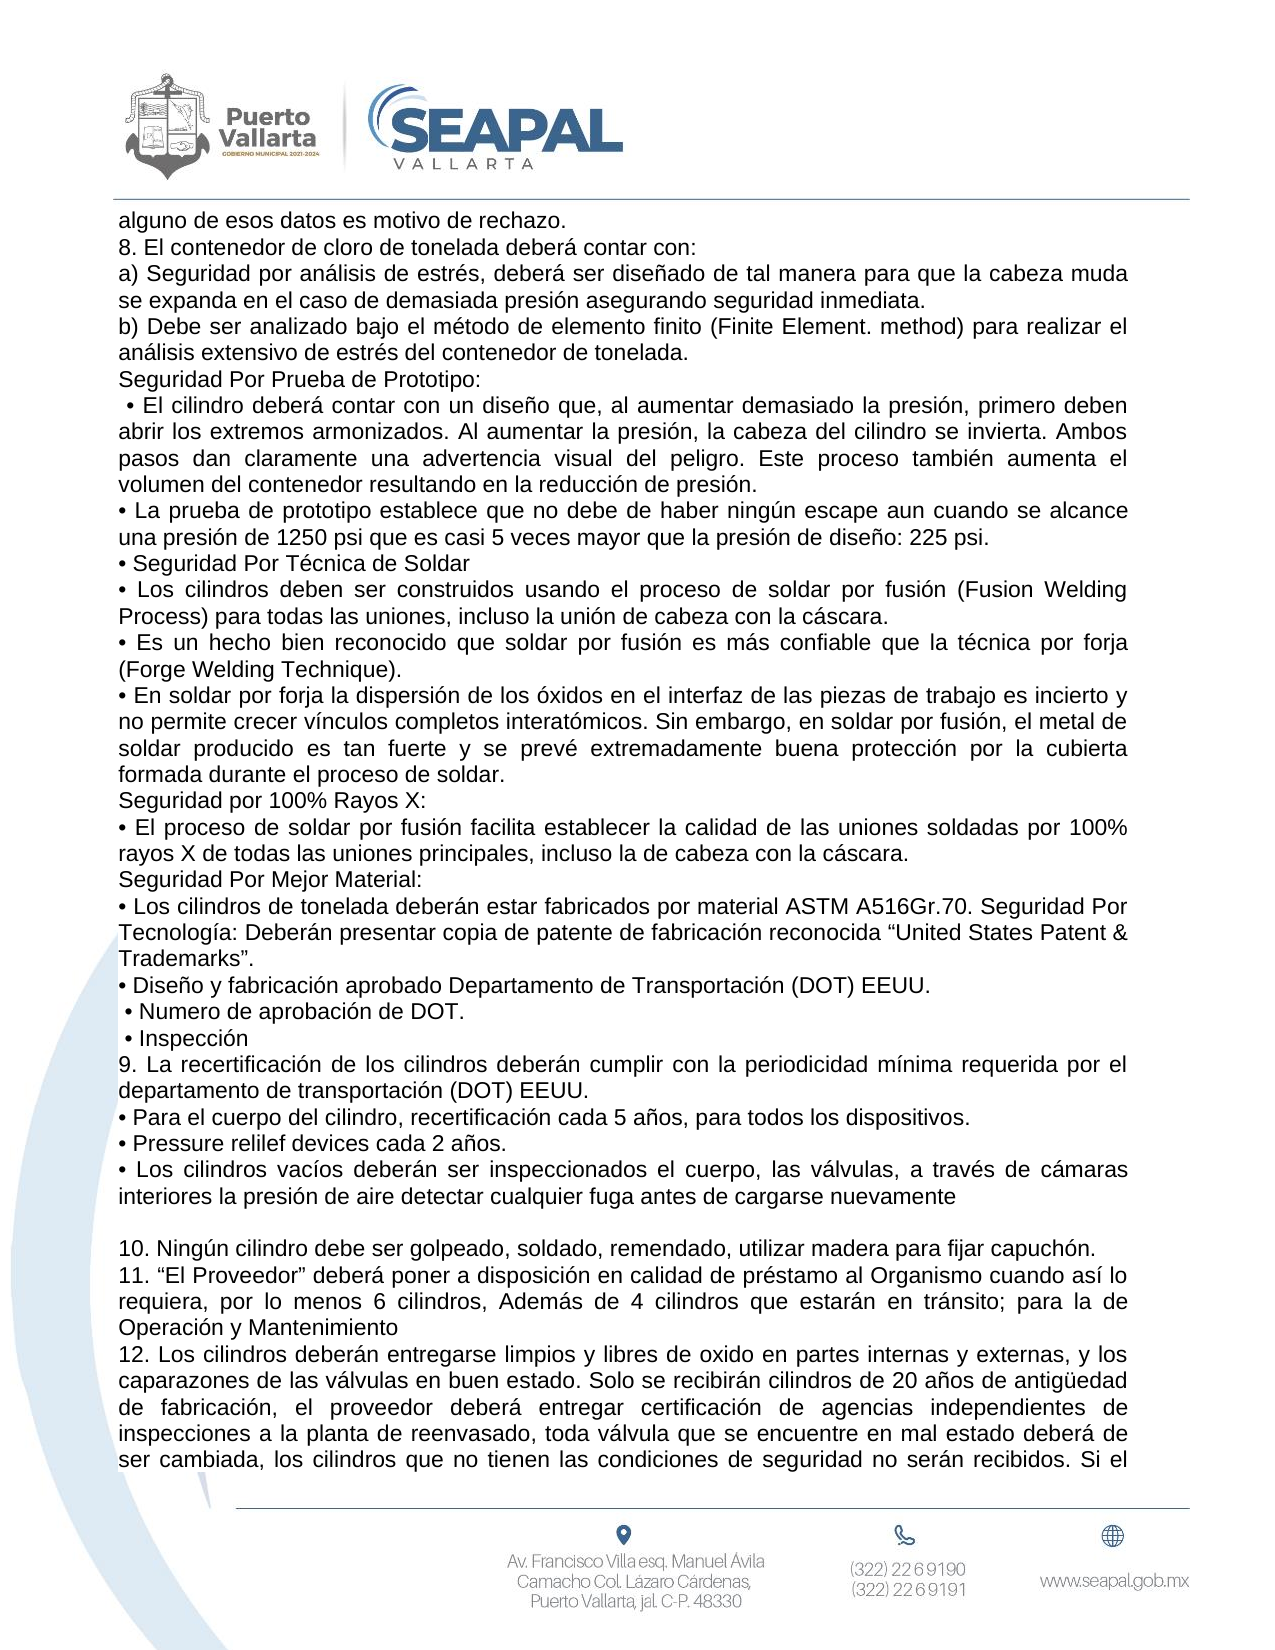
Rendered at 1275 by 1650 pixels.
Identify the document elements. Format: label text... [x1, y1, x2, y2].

text • Inspección [118, 1024, 1129, 1051]
text • Numero de aprobación de DOT. [118, 998, 1129, 1024]
text 8. El contenedor de cloro de tonelada deberá contar con: [118, 234, 1129, 260]
picture [9, 0, 1275, 1650]
text 11. “El Proveedor” deberá poner a disposición en calidad de préstamo al Organismo cuando así lo requiera, por lo menos 6 cilindros, Además de 4 cilindros que estarán en tránsito; para la de Operación y Mantenimiento [118, 1262, 1129, 1341]
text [118, 207, 1129, 234]
text • En soldar por forja la dispersión de los óxidos en el interfaz de las piezas de trabajo es incierto y no permite crecer vínculos completos interatómicos. Sin embargo, en soldar por fusión, el metal de soldar producido es tan fuerte y se prevé extremadamente buena protección por la cubierta formada durante el proceso de soldar. [118, 682, 1129, 787]
text • Diseño y fabricación aprobado Departamento de Transportación (DOT) EEUU. [118, 972, 1129, 998]
text • Seguridad Por Técnica de Soldar [118, 550, 1129, 576]
text • Para el cuerpo del cilindro, recertificación cada 5 años, para todos los dispositivos. [118, 1103, 1129, 1130]
text • La prueba de prototipo establece que no debe de haber ningún escape aun cuando se alcance una presión de 1250 psi que es casi 5 veces mayor que la presión de diseño: 225 psi. [118, 497, 1129, 550]
text • Es un hecho bien reconocido que soldar por fusión es más confiable que la técnica por forja (Forge Welding Technique). [118, 629, 1129, 682]
text • Los cilindros vacíos deberán ser inspeccionados el cuerpo, las válvulas, a través de cámaras interiores la presión de aire detectar cualquier fuga antes de cargarse nuevamente [118, 1156, 1129, 1209]
text 9. La recertificación de los cilindros deberán cumplir con la periodicidad mínima requerida por el departamento de transportación (DOT) EEUU. [118, 1051, 1129, 1103]
text Seguridad por 100% Rayos X: [118, 787, 1129, 814]
text Seguridad Por Mejor Material: [118, 866, 1129, 893]
text • Los cilindros deben ser construidos usando el proceso de soldar por fusión (Fusion Welding Process) para todas las uniones, incluso la unión de cabeza con la cáscara. [118, 576, 1129, 629]
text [118, 1341, 1129, 1472]
text • Los cilindros de tonelada deberán estar fabricados por material ASTM A516Gr.70. Seguridad Por Tecnología: Deberán presentar copia de patente de fabricación reconocida “United States Patent & Trademarks”. [118, 893, 1129, 972]
text 10. Ningún cilindro debe ser golpeado, soldado, remendado, utilizar madera para fijar capuchón. [118, 1235, 1129, 1262]
text a) Seguridad por análisis de estrés, deberá ser diseñado de tal manera para que la cabeza muda se expanda en el caso de demasiada presión asegurando seguridad inmediata. [118, 260, 1129, 313]
text • Pressure relilef devices cada 2 años. [118, 1130, 1129, 1156]
text Seguridad Por Prueba de Prototipo: [118, 366, 1129, 392]
text b) Debe ser analizado bajo el método de elemento finito (Finite Element. method) para realizar el análisis extensivo de estrés del contenedor de tonelada. [118, 313, 1129, 366]
text • El cilindro deberá contar con un diseño que, al aumentar demasiado la presión, primero deben abrir los extremos armonizados. Al aumentar la presión, la cabeza del cilindro se invierta. Ambos pasos dan claramente una advertencia visual del peligro. Este proceso también aumenta el volumen del contenedor resultando en la reducción de presión. [118, 392, 1129, 497]
text • El proceso de soldar por fusión facilita establecer la calidad de las uniones soldadas por 100% rayos X de todas las uniones principales, incluso la de cabeza con la cáscara. [118, 814, 1129, 866]
